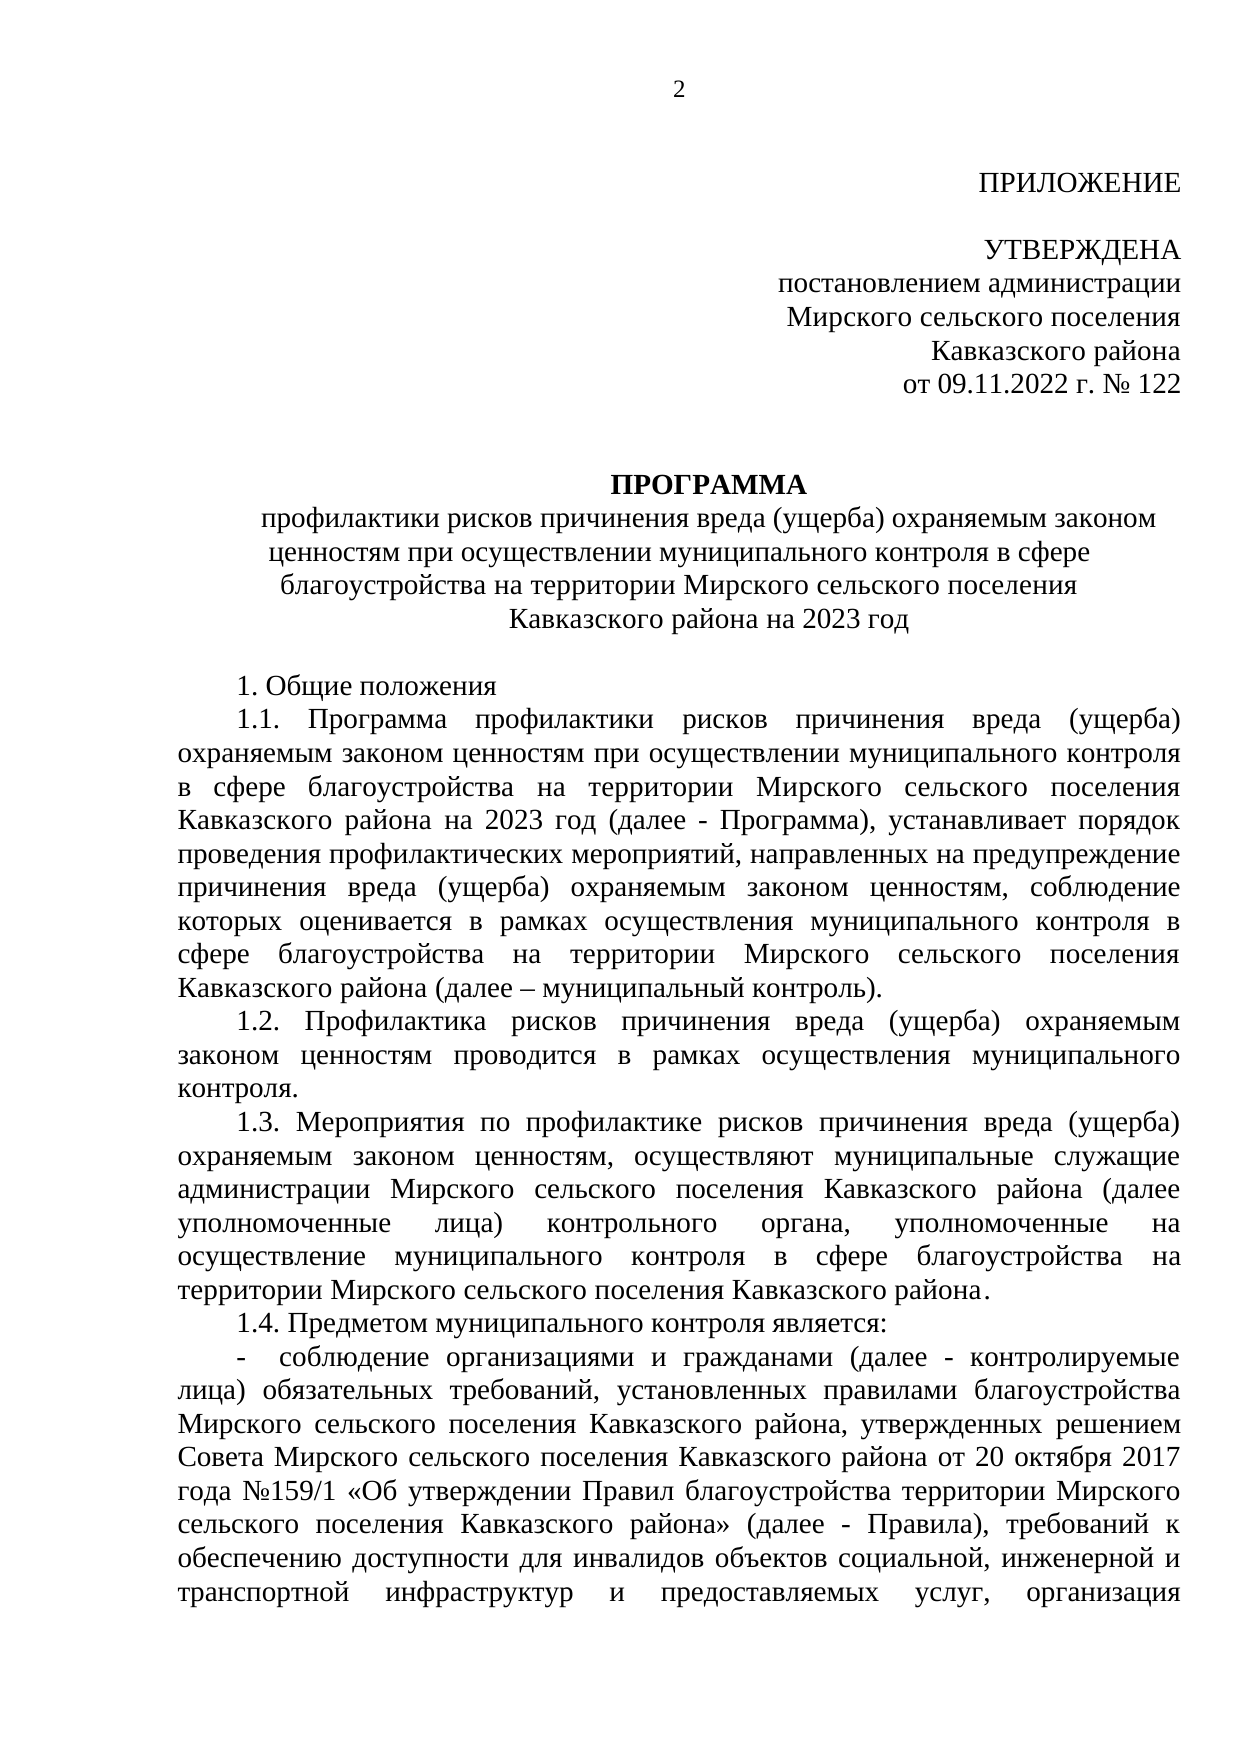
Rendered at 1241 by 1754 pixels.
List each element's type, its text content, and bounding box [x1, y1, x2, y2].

text 1.3. Мероприятия по профилактике рисков причинения вреда (ущерба) охраняемым законом ценностям, осуществляют муниципальные служащие администрации Мирского сельского поселения Кавказского района (далее уполномоченные лица) контрольного органа, уполномоченные на осуществление муниципального контроля в сфере благоустройства на территории Мирского сельского поселения Кавказского района. [177, 1104, 1181, 1305]
text Кавказского района на 2023 год [177, 601, 1181, 634]
text Мирского сельского поселения [236, 299, 1181, 333]
text постановлением администрации [236, 266, 1181, 299]
text ПРОГРАММА [177, 467, 1181, 500]
text Кавказского района [236, 333, 1181, 366]
text 1.4. Предметом муниципального контроля является: [177, 1305, 1181, 1339]
text от 09.11.2022 г. № 122 [236, 366, 1181, 400]
text профилактики рисков причинения вреда (ущерба) охраняемым законом ценностям при осуществлении муниципального контроля в сфере благоустройства на территории Мирского сельского поселения [177, 500, 1181, 601]
text 1.2. Профилактика рисков причинения вреда (ущерба) охраняемым законом ценностям проводится в рамках осуществления муниципального контроля. [177, 1003, 1181, 1104]
text ПРИЛОЖЕНИЕ [236, 165, 1181, 198]
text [177, 1339, 1181, 1607]
text 1. Общие положения [177, 668, 1181, 702]
text 1.1. Программа профилактики рисков причинения вреда (ущерба) охраняемым законом ценностям при осуществлении муниципального контроля в сфере благоустройства на территории Мирского сельского поселения Кавказского района на 2023 год (далее - Программа), устанавливает порядок проведения профилактических мероприятий, направленных на предупреждение причинения вреда (ущерба) охраняемым законом ценностям, соблюдение которых оценивается в рамках осуществления муниципального контроля в сфере благоустройства на территории Мирского сельского поселения Кавказского района (далее – муниципальный контроль). [177, 702, 1181, 1003]
text УТВЕРЖДЕНА [236, 232, 1181, 266]
